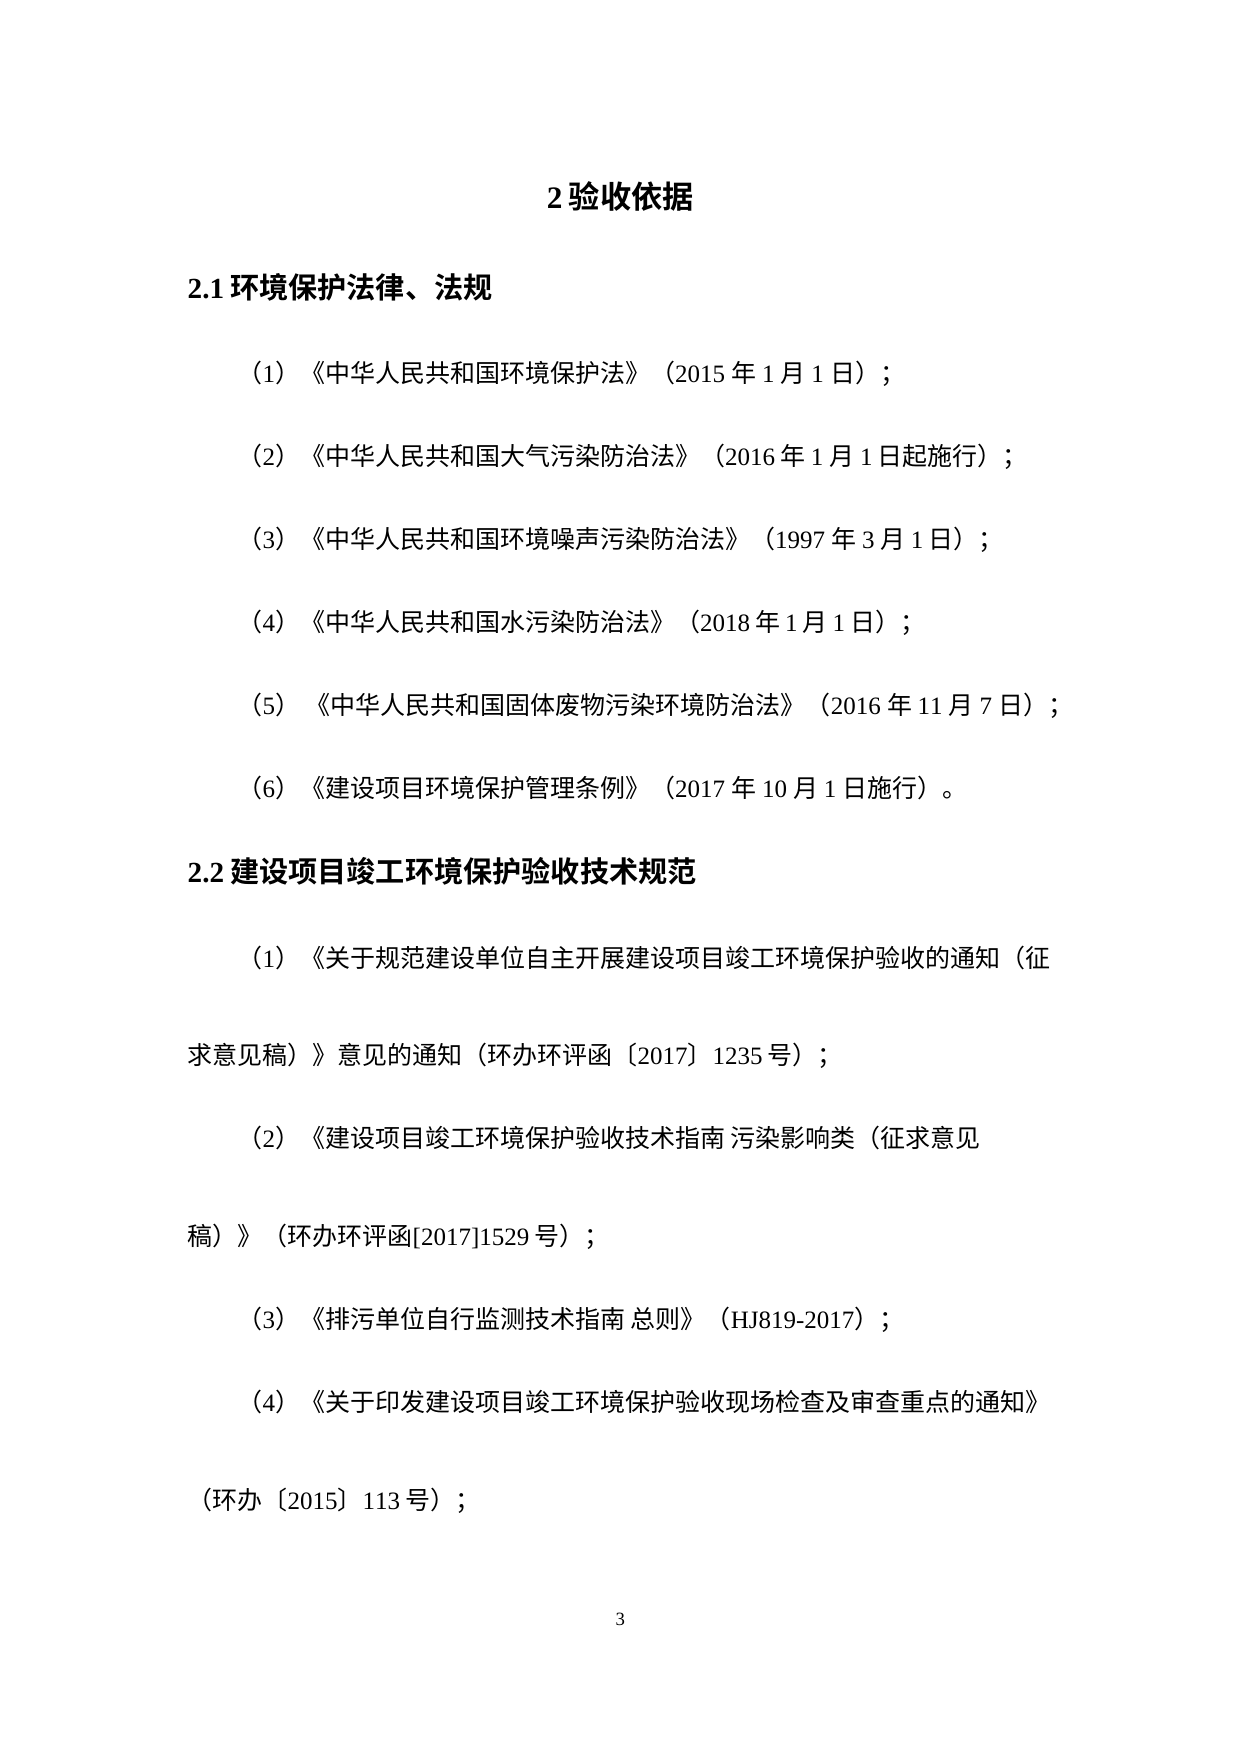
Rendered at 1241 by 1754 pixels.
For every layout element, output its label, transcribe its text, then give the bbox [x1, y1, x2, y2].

text （1）《中华人民共和国环境保护法》（2015 年 1 月 1 日）； [187, 339, 1053, 404]
title 2.1环境保护法律、法规 [187, 253, 1053, 318]
text （3）《排污单位自行监测技术指南 总则》（HJ819-2017）； [187, 1285, 1053, 1350]
text （2）《建设项目竣工环境保护验收技术指南 污染影响类（征求意见稿）》（环办环评函[2017]1529号）； [187, 1104, 1053, 1267]
text （6）《建设项目环境保护管理条例》（2017 年 10 月 1 日施行）。 [187, 754, 1053, 819]
text （4）《关于印发建设项目竣工环境保护验收现场检查及审查重点的通知》（环办〔2015〕113号）； [187, 1368, 1053, 1531]
text （3）《中华人民共和国环境噪声污染防治法》（1997 年 3 月1日）； [187, 505, 1053, 570]
text （4）《中华人民共和国水污染防治法》（2018年1月1日）； [187, 588, 1053, 653]
text 2验收依据 [187, 162, 1053, 227]
text （2）《中华人民共和国大气污染防治法》（2016年 1 月 1日起施行）； [187, 422, 1053, 487]
text （1）《关于规范建设单位自主开展建设项目竣工环境保护验收的通知（征求意见稿）》意见的通知（环办环评函〔2017〕1235号）； [187, 924, 1053, 1086]
text （5） 《中华人民共和国固体废物污染环境防治法》（2016 年 11 月 7 日）； [187, 671, 1053, 736]
text 2.2建设项目竣工环境保护验收技术规范 [187, 838, 1053, 903]
